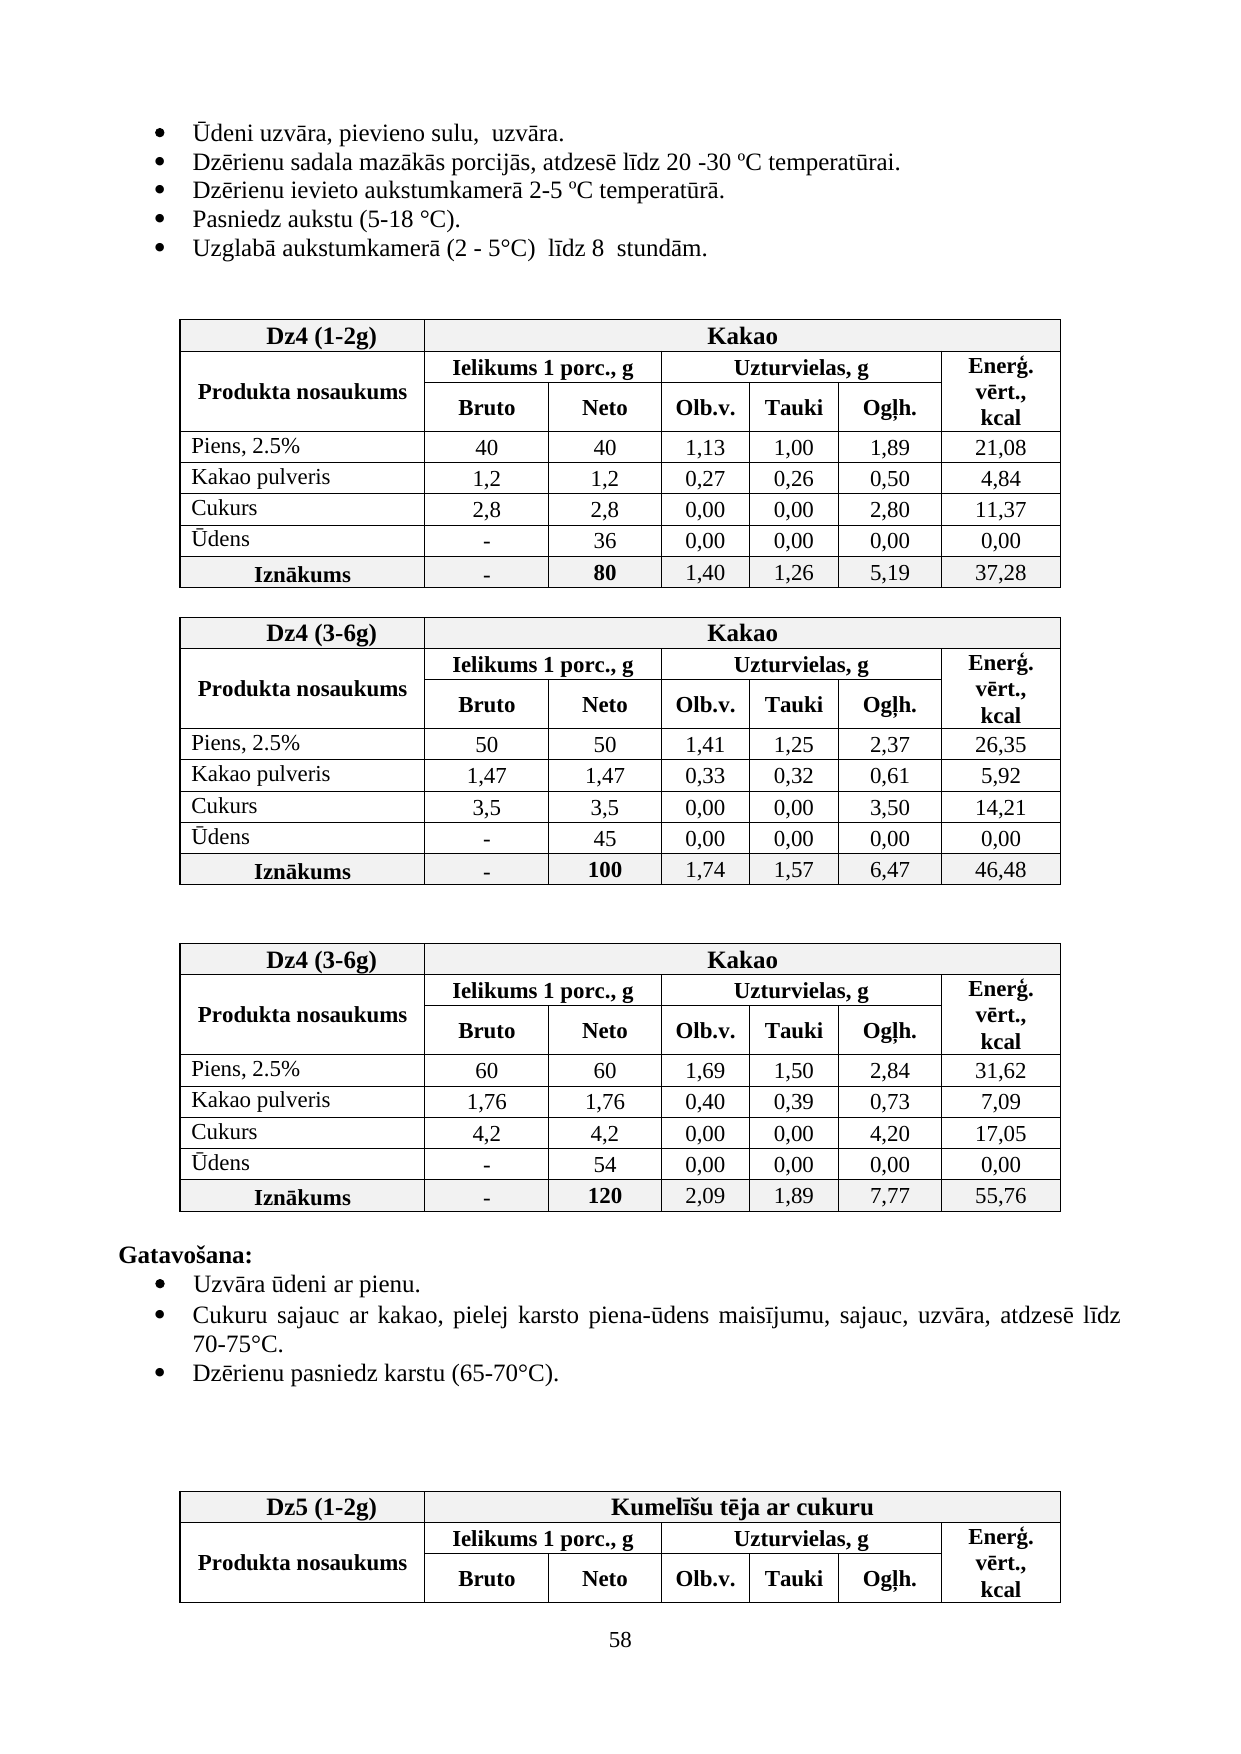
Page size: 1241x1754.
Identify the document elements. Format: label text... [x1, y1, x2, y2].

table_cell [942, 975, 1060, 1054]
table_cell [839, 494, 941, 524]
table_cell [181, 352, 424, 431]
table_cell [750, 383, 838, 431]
list Pasniedz aukstu (5-18 °C). [155, 204, 1122, 233]
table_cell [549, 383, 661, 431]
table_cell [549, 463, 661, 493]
text Gatavošana: [118, 1240, 1122, 1269]
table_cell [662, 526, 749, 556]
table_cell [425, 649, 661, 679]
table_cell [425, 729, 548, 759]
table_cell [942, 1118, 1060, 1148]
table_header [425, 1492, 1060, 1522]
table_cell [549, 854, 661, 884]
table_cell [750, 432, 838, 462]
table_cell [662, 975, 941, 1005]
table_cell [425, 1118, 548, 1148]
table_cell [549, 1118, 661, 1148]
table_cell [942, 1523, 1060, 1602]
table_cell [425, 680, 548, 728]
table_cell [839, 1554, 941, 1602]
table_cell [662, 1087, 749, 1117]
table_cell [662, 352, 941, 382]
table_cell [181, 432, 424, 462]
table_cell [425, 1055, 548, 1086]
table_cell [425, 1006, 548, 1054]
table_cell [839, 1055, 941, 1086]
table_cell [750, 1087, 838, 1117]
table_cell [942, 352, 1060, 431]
list Uzvāra ūdeni ar pienu. [156, 1269, 1122, 1298]
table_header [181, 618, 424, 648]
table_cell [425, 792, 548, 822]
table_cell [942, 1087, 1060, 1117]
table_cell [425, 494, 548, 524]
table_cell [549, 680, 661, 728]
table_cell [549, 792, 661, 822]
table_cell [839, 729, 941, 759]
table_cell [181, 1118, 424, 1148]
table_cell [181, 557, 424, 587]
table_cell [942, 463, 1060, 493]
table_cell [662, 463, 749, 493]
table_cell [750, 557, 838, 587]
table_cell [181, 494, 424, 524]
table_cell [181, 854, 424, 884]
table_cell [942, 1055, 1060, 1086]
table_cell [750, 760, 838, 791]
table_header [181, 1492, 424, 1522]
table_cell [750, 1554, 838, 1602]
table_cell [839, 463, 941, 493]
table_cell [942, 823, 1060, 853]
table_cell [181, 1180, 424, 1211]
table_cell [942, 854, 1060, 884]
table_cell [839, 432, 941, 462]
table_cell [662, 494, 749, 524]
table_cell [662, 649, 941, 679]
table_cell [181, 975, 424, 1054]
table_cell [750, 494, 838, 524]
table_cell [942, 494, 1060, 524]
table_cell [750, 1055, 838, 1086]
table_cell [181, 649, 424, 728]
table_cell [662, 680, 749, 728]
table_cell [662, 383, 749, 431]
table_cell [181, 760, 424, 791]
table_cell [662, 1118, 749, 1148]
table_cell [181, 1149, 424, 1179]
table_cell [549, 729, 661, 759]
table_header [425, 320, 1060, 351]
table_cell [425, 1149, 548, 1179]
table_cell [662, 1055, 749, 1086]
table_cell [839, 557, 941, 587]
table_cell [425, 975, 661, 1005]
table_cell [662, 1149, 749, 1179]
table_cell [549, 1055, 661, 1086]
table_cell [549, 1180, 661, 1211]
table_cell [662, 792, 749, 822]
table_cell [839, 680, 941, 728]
list Uzglabā aukstumkamerā (2 - 5°C) līdz 8 stundām. [155, 233, 1122, 262]
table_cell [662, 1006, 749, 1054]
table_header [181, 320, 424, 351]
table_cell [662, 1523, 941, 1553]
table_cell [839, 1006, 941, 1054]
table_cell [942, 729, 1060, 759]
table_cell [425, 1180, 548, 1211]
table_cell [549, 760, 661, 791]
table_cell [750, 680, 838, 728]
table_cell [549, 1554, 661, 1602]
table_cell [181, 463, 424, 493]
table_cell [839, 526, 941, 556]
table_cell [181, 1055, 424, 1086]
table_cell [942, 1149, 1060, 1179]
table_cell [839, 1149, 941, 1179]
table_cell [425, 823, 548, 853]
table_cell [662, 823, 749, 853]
list Dzērienu sadala mazākās porcijās, atdzesē līdz 20 -30 ºC temperatūrai. [155, 147, 1122, 176]
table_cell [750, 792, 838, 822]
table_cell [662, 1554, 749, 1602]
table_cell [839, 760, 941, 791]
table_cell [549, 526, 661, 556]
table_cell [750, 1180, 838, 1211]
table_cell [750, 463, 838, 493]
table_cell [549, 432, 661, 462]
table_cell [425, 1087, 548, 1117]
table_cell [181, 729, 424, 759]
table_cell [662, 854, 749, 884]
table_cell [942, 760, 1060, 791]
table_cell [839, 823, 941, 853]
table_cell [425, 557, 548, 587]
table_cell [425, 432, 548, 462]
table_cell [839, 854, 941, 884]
list Cukuru sajauc ar kakao, pielej karsto piena-ūdens maisījumu, sajauc, uzvāra, atdzesē līdz 70-75°C. [155, 1300, 1122, 1358]
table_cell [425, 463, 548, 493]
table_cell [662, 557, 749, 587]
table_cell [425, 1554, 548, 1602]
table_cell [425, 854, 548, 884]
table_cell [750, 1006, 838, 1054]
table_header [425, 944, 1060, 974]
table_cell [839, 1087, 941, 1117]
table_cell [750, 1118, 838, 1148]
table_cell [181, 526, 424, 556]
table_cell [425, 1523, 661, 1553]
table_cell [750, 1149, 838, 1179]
list Dzērienu pasniedz karstu (65-70°C). [155, 1358, 1122, 1386]
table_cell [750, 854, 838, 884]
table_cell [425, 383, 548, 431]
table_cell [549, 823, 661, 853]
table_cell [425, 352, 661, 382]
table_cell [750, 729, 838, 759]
list Ūdeni uzvāra, pievieno sulu, uzvāra. [155, 118, 1122, 147]
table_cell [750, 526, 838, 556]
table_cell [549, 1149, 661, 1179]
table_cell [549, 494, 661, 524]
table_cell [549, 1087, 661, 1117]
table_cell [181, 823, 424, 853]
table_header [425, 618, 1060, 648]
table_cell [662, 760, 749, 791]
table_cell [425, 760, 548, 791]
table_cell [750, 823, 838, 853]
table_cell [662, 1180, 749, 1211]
list Dzērienu ievieto aukstumkamerā 2-5 ºC temperatūrā. [155, 176, 1122, 204]
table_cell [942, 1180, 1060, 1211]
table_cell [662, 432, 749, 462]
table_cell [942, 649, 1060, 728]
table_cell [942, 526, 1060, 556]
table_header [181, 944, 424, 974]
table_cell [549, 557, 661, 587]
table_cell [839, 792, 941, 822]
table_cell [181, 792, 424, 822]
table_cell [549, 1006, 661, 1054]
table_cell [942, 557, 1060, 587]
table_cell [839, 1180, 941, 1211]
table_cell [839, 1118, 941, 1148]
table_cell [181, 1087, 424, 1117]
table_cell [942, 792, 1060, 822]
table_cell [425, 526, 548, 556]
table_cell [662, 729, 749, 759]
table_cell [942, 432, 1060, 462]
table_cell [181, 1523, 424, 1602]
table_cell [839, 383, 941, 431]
